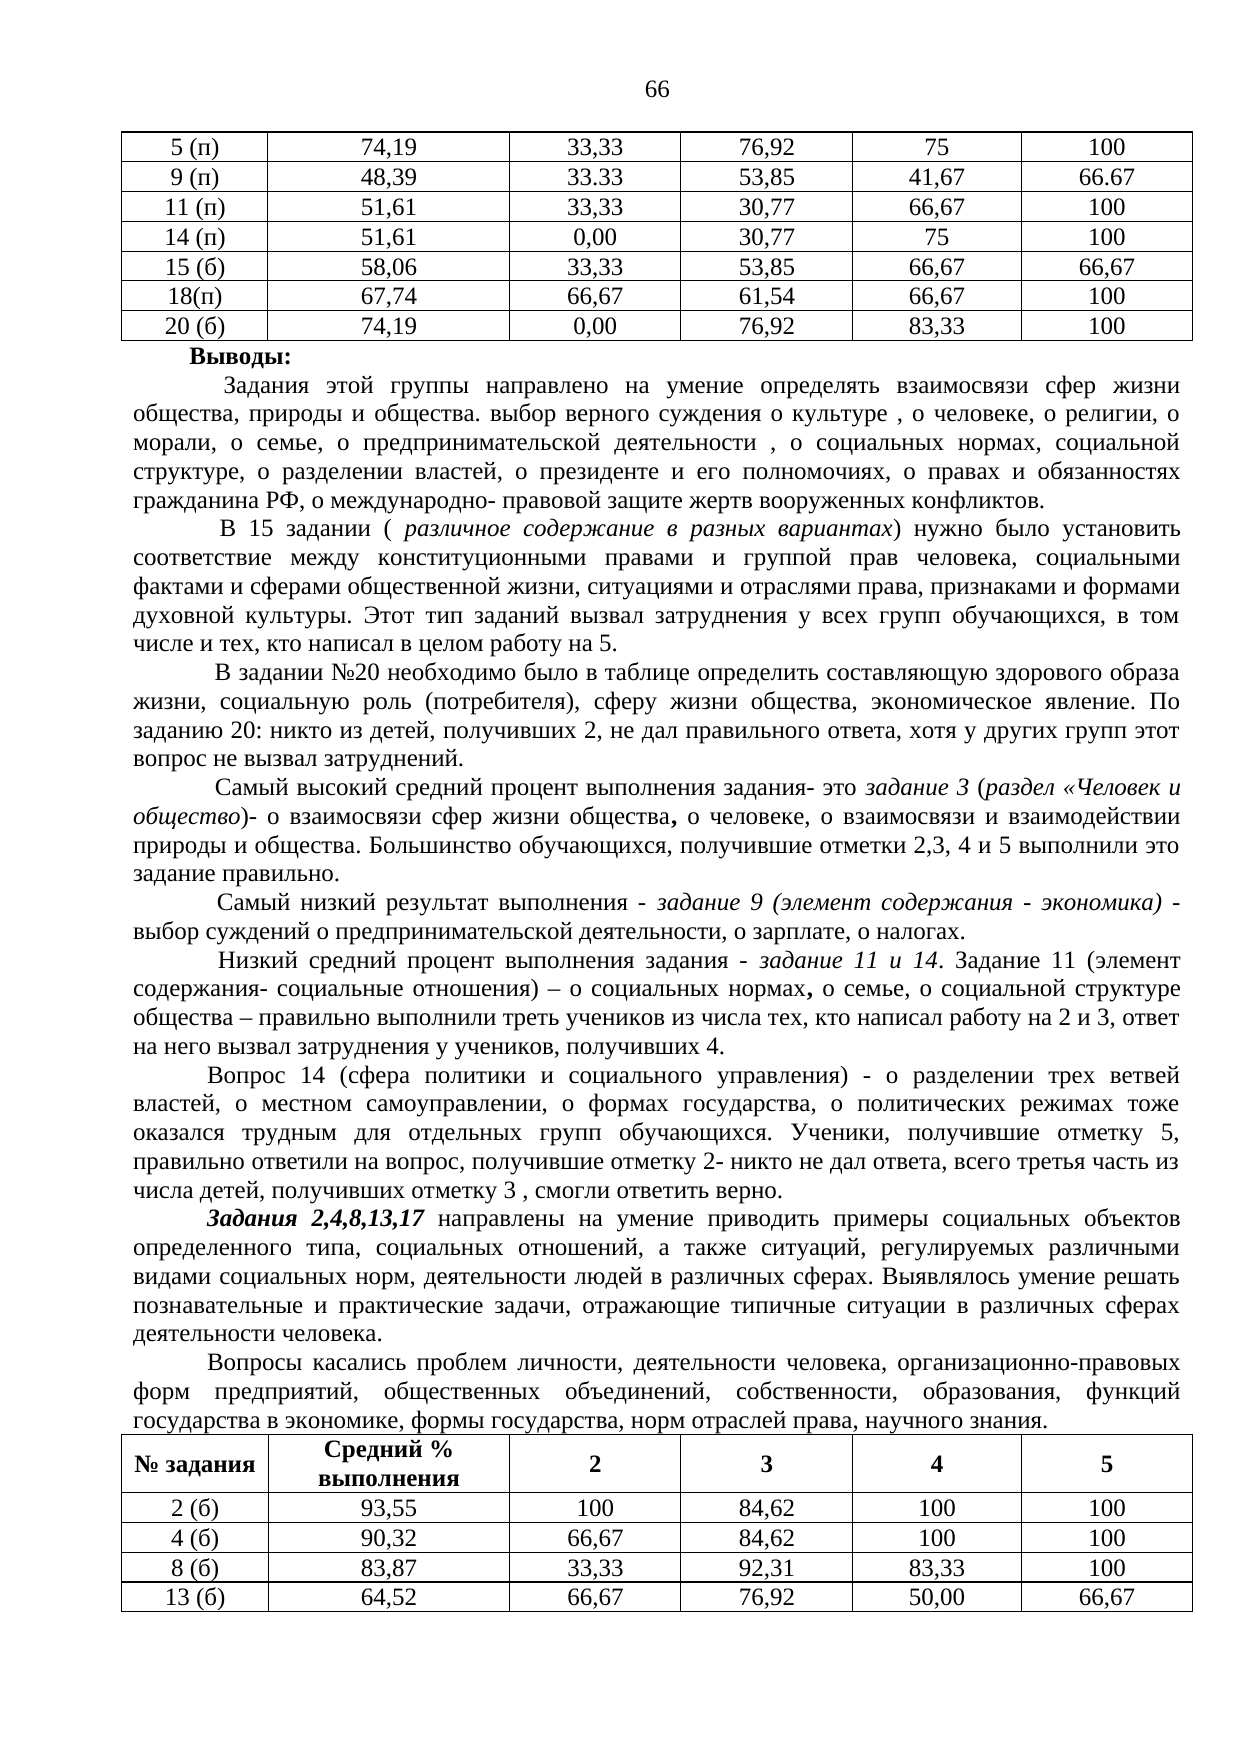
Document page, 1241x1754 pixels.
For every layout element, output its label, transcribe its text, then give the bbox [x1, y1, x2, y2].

table_header № задания [122, 1435, 268, 1492]
table_cell 100 [853, 1493, 1021, 1522]
table_cell 18(п) [122, 281, 267, 310]
table_cell 11 (п) [122, 192, 267, 221]
table_cell 9 (п) [122, 162, 267, 191]
text Задания 2,4,8,13,17 направлены на умение приводить примеры социальных объектов определенного типа, социальных отношений, а также ситуаций, регулируемых различными видами социальных норм, деятельности людей в различных сферах. Выявлялось умение решать познавательные и практические задачи, отражающие типичные ситуации в различных сферах деятельности человека. [133, 1203, 1181, 1347]
table_cell 100 [1022, 311, 1192, 340]
text В 15 задании ( различное содержание в разных вариантах) нужно было установить соответствие между конституционными правами и группой прав человека, социальными фактами и сферами общественной жизни, ситуациями и отраслями права, признаками и формами духовной культуры. Этот тип заданий вызвал затруднения у всех групп обучающихся, в том числе и тех, кто написал в целом работу на 5. [133, 513, 1181, 657]
table_cell 75 [853, 133, 1021, 161]
table_cell 66.67 [1022, 162, 1192, 191]
table_cell 58,06 [268, 252, 509, 280]
table_cell 76,92 [681, 133, 852, 161]
table_cell 64,52 [269, 1583, 509, 1611]
table_cell 33,33 [510, 192, 680, 221]
table_cell 100 [510, 1493, 680, 1522]
table_cell 51,61 [268, 192, 509, 221]
table_cell 66,67 [510, 281, 680, 310]
table_cell 100 [1022, 1553, 1192, 1581]
text Вопрос 14 (сфера политики и социального управления) - о разделении трех ветвей властей, о местном самоуправлении, о формах государства, о политических режимах тоже оказался трудным для отдельных групп обучающихся. Ученики, получившие отметку 5, правильно ответили на вопрос, получившие отметку 2- никто не дал ответа, всего третья часть из числа детей, получивших отметку 3 , смогли ответить верно. [133, 1060, 1181, 1203]
table_cell 84,62 [681, 1493, 852, 1522]
table_cell 61,54 [681, 281, 852, 310]
table_cell 66,67 [510, 1583, 680, 1611]
table_header 4 [853, 1435, 1021, 1492]
table_cell 74,19 [268, 133, 509, 161]
table_cell 83,87 [269, 1553, 509, 1581]
text Самый низкий результат выполнения - задание 9 (элемент содержания - экономика) - выбор суждений о предпринимательской деятельности, о зарплате, о налогах. [133, 887, 1181, 945]
table_cell 33.33 [510, 162, 680, 191]
table_cell 30,77 [681, 222, 852, 251]
text Выводы: [133, 341, 1181, 370]
table_cell 83,33 [853, 311, 1021, 340]
table_cell 100 [1022, 222, 1192, 251]
table_header Средний % выполнения [269, 1435, 509, 1492]
table_cell 4 (б) [122, 1523, 268, 1552]
table_cell 66,67 [853, 252, 1021, 280]
text Задания этой группы направлено на умение определять взаимосвязи сфер жизни общества, природы и общества. выбор верного суждения о культуре , о человеке, о религии, о морали, о семье, о предпринимательской деятельности , о социальных нормах, социальной структуре, о разделении властей, о президенте и его полномочиях, о правах и обязанностях гражданина РФ, о международно- правовой защите жертв вооруженных конфликтов. [133, 370, 1181, 513]
table_cell 100 [1022, 133, 1192, 161]
table_cell 74,19 [268, 311, 509, 340]
table_cell 100 [853, 1523, 1021, 1552]
table_cell 30,77 [681, 192, 852, 221]
table_cell 15 (б) [122, 252, 267, 280]
table_header 3 [681, 1435, 852, 1492]
table_cell 83,33 [853, 1553, 1021, 1581]
table_header 5 [1022, 1435, 1192, 1492]
table_cell 48,39 [268, 162, 509, 191]
table_cell 67,74 [268, 281, 509, 310]
table_cell 100 [1022, 1523, 1192, 1552]
text Вопросы касались проблем личности, деятельности человека, организационно-правовых форм предприятий, общественных объединений, собственности, образования, функций государства в экономике, формы государства, норм отраслей права, научного знания. [133, 1347, 1181, 1433]
table_cell 5 (п) [122, 133, 267, 161]
table_cell 13 (б) [122, 1583, 268, 1611]
table_cell 53,85 [681, 162, 852, 191]
table_cell 100 [1022, 1493, 1192, 1522]
table_cell 90,32 [269, 1523, 509, 1552]
table_cell 53,85 [681, 252, 852, 280]
table_cell 2 (б) [122, 1493, 268, 1522]
table_cell 75 [853, 222, 1021, 251]
table_cell 92,31 [681, 1553, 852, 1581]
table_cell 50,00 [853, 1583, 1021, 1611]
table_cell 33,33 [510, 1553, 680, 1581]
table_cell 93,55 [269, 1493, 509, 1522]
table_cell 33,33 [510, 133, 680, 161]
text Низкий средний процент выполнения задания - задание 11 и 14. Задание 11 (элемент содержания- социальные отношения) – о социальных нормах, о семье, о социальной структуре общества – правильно выполнили треть учеников из числа тех, кто написал работу на 2 и 3, ответ на него вызвал затруднения у учеников, получивших 4. [133, 945, 1181, 1060]
text Самый высокий средний процент выполнения задания- это задание 3 (раздел «Человек и общество)- о взаимосвязи сфер жизни общества, о человеке, о взаимосвязи и взаимодействии природы и общества. Большинство обучающихся, получившие отметки 2,3, 4 и 5 выполнили это задание правильно. [133, 772, 1181, 887]
table_cell 8 (б) [122, 1553, 268, 1581]
table_cell 66,67 [853, 192, 1021, 221]
table_cell 0,00 [510, 222, 680, 251]
table_cell 76,92 [681, 311, 852, 340]
table_cell 100 [1022, 281, 1192, 310]
table_cell 66,67 [1022, 252, 1192, 280]
text В задании №20 необходимо было в таблице определить составляющую здорового образа жизни, социальную роль (потребителя), сферу жизни общества, экономическое явление. По заданию 20: никто из детей, получивших 2, не дал правильного ответа, хотя у других групп этот вопрос не вызвал затруднений. [133, 657, 1181, 772]
table_cell 14 (п) [122, 222, 267, 251]
table_cell 76,92 [681, 1583, 852, 1611]
table_cell 41,67 [853, 162, 1021, 191]
table_cell 66,67 [510, 1523, 680, 1552]
table_cell 51,61 [268, 222, 509, 251]
table_cell 66,67 [1022, 1583, 1192, 1611]
table_cell 100 [1022, 192, 1192, 221]
table_cell 66,67 [853, 281, 1021, 310]
table_header 2 [510, 1435, 680, 1492]
table_cell 0,00 [510, 311, 680, 340]
table_cell 33,33 [510, 252, 680, 280]
table_cell 20 (б) [122, 311, 267, 340]
table_cell 84,62 [681, 1523, 852, 1552]
